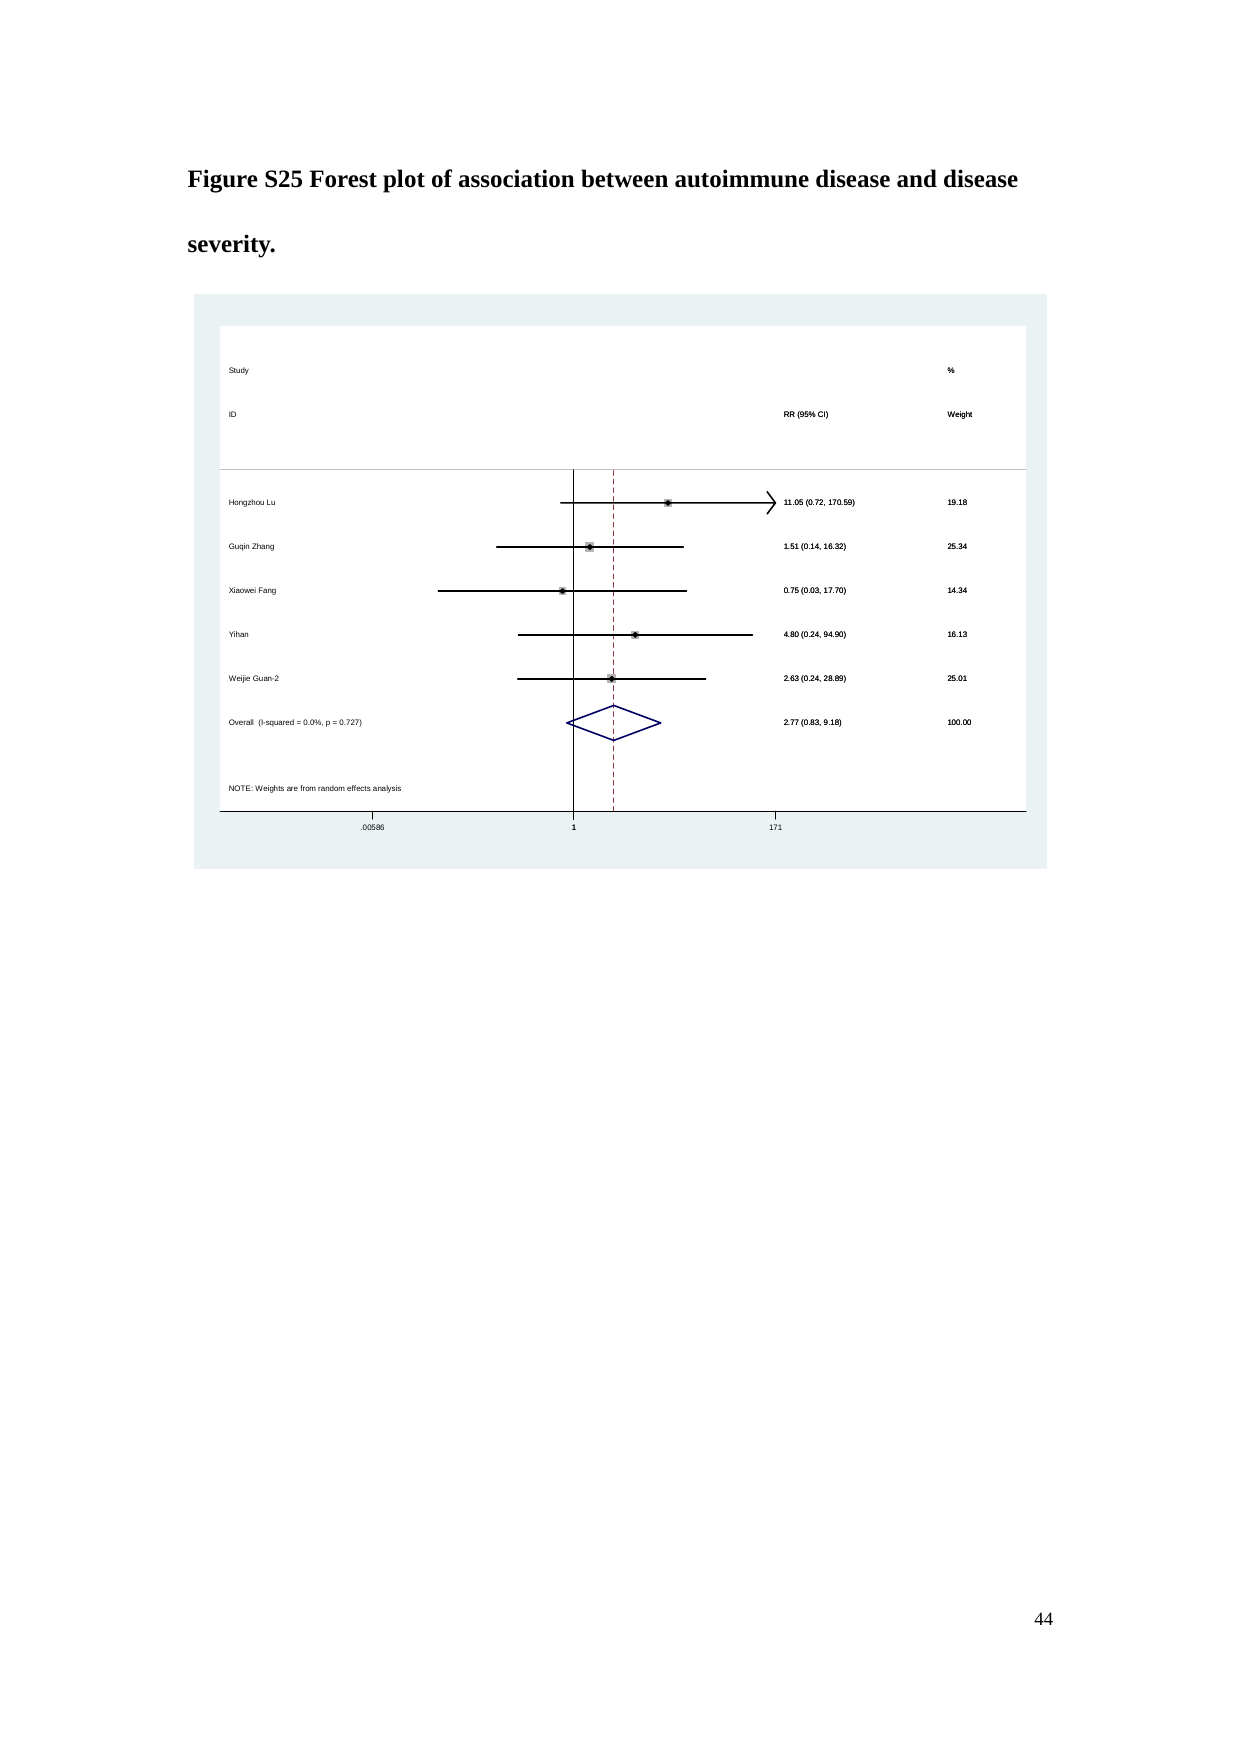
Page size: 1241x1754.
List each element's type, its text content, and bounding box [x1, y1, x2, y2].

subtitle Figure S25 Forest plot of association between autoimmune disease and disease severity. [187, 162, 1053, 259]
